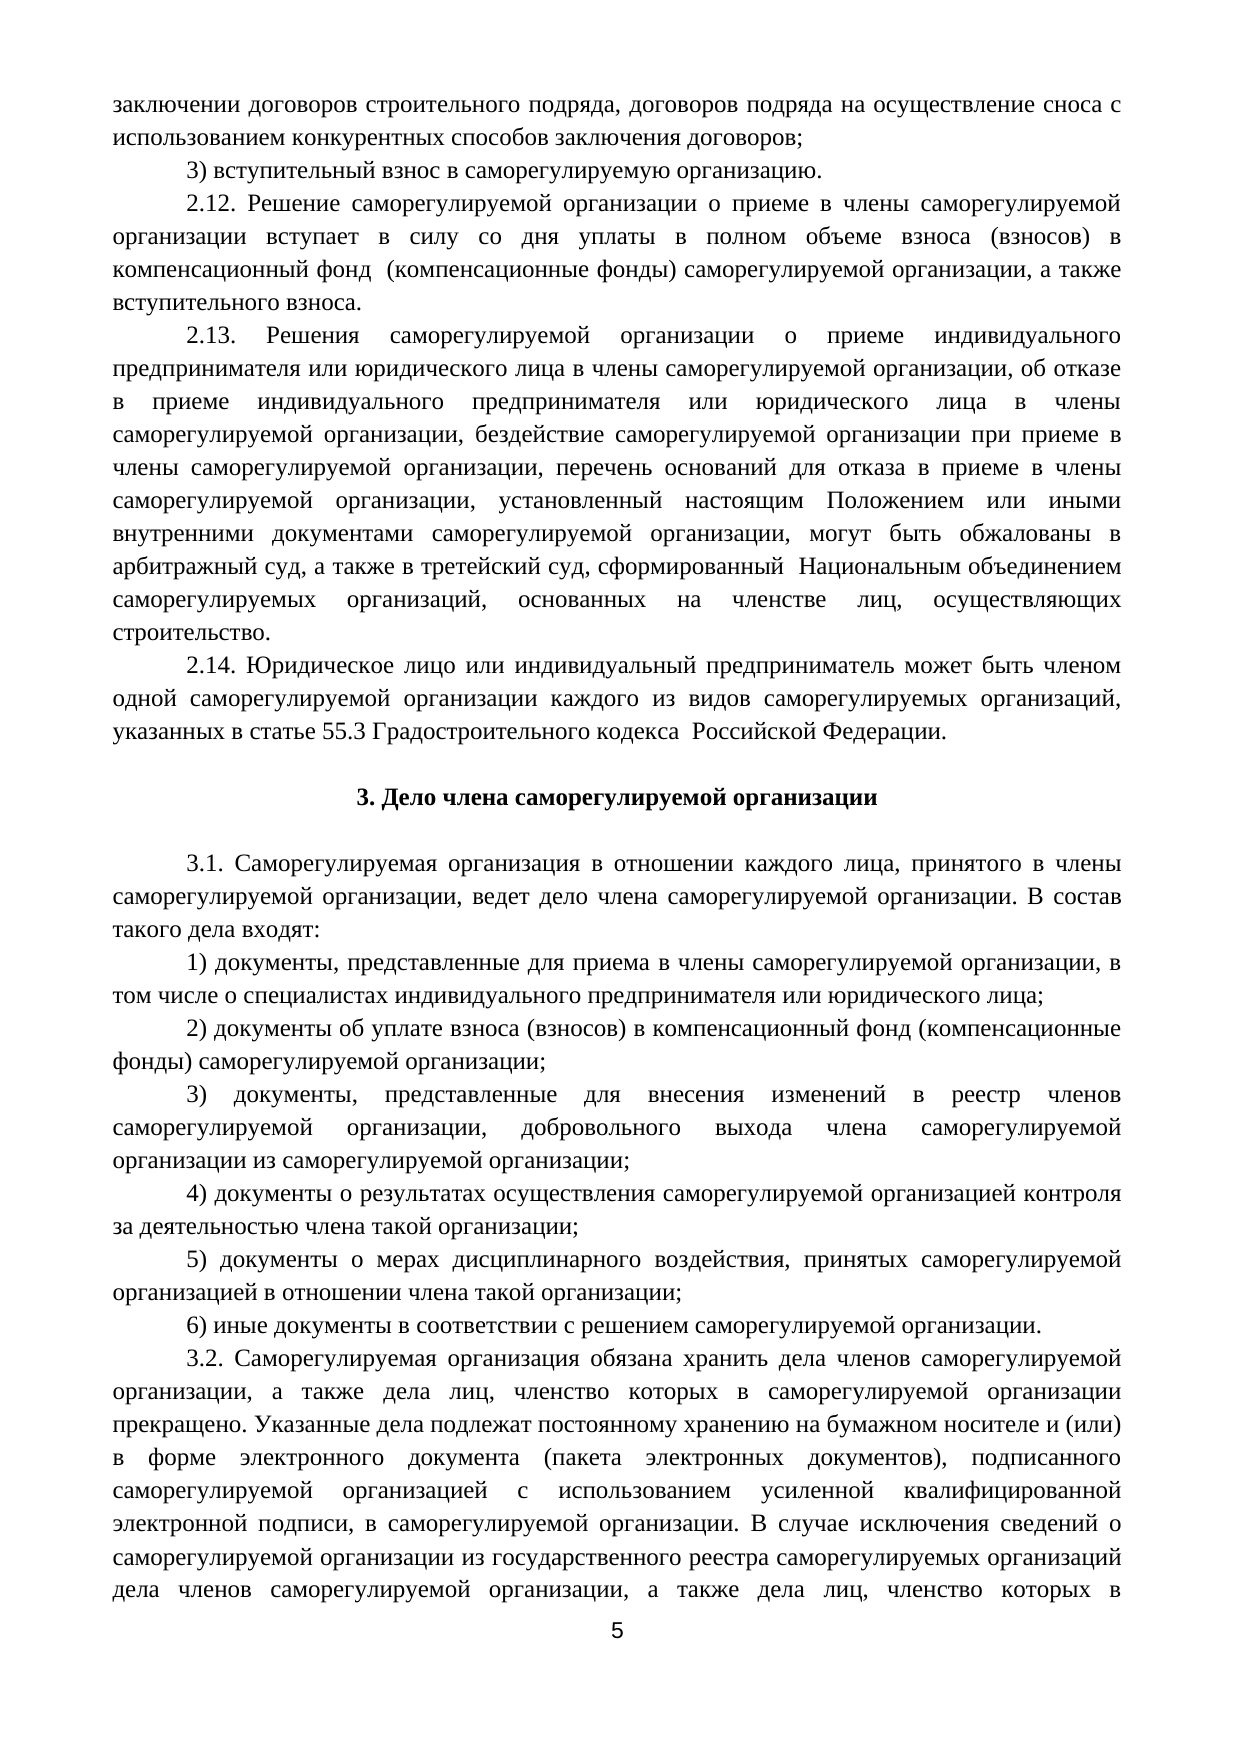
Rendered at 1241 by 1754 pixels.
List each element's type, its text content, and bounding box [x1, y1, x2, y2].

text 3) вступительный взнос в саморегулируемую организацию. [112, 155, 1122, 183]
text 3) документы, представленные для внесения изменений в реестр членов саморегулируемой организации, добровольного выхода члена саморегулируемой организации из саморегулируемой организации; [112, 1079, 1122, 1174]
text 1) документы, представленные для приема в члены саморегулируемой организации, в том числе о специалистах индивидуального предпринимателя или юридического лица; [112, 947, 1122, 1009]
text 2) документы об уплате взноса (взносов) в компенсационный фонд (компенсационные фонды) саморегулируемой организации; [112, 1013, 1122, 1075]
text 4) документы о результатах осуществления саморегулируемой организацией контроля за деятельностью члена такой организации; [112, 1178, 1122, 1240]
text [112, 1343, 1122, 1603]
text 3.1. Саморегулируемая организация в отношении каждого лица, принятого в члены саморегулируемой организации, ведет дело члена саморегулируемой организации. В состав такого дела входят: [112, 848, 1122, 943]
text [112, 89, 1122, 150]
text 2.14. Юридическое лицо или индивидуальный предприниматель может быть членом одной саморегулируемой организации каждого из видов саморегулируемых организаций, указанных в статье 55.3 Градостроительного кодекса Российской Федерации. [112, 650, 1122, 745]
text 2.12. Решение саморегулируемой организации о приеме в члены саморегулируемой организации вступает в силу со дня уплаты в полном объеме взноса (взносов) в компенсационный фонд (компенсационные фонды) саморегулируемой организации, а также вступительного взноса. [112, 188, 1122, 316]
text 2.13. Решения саморегулируемой организации о приеме индивидуального предпринимателя или юридического лица в члены саморегулируемой организации, об отказе в приеме индивидуального предпринимателя или юридического лица в члены саморегулируемой организации, бездействие саморегулируемой организации при приеме в члены саморегулируемой организации, перечень оснований для отказа в приеме в члены саморегулируемой организации, установленный настоящим Положением или иными внутренними документами саморегулируемой организации, могут быть обжалованы в арбитражный суд, а также в третейский суд, сформированный Национальным объединением саморегулируемых организаций, основанных на членстве лиц, осуществляющих строительство. [112, 320, 1122, 646]
text 5) документы о мерах дисциплинарного воздействия, принятых саморегулируемой организацией в отношении члена такой организации; [112, 1244, 1122, 1306]
text 3. Дело члена саморегулируемой организации [112, 782, 1122, 811]
text 6) иные документы в соответствии с решением саморегулируемой организации. [112, 1310, 1122, 1339]
